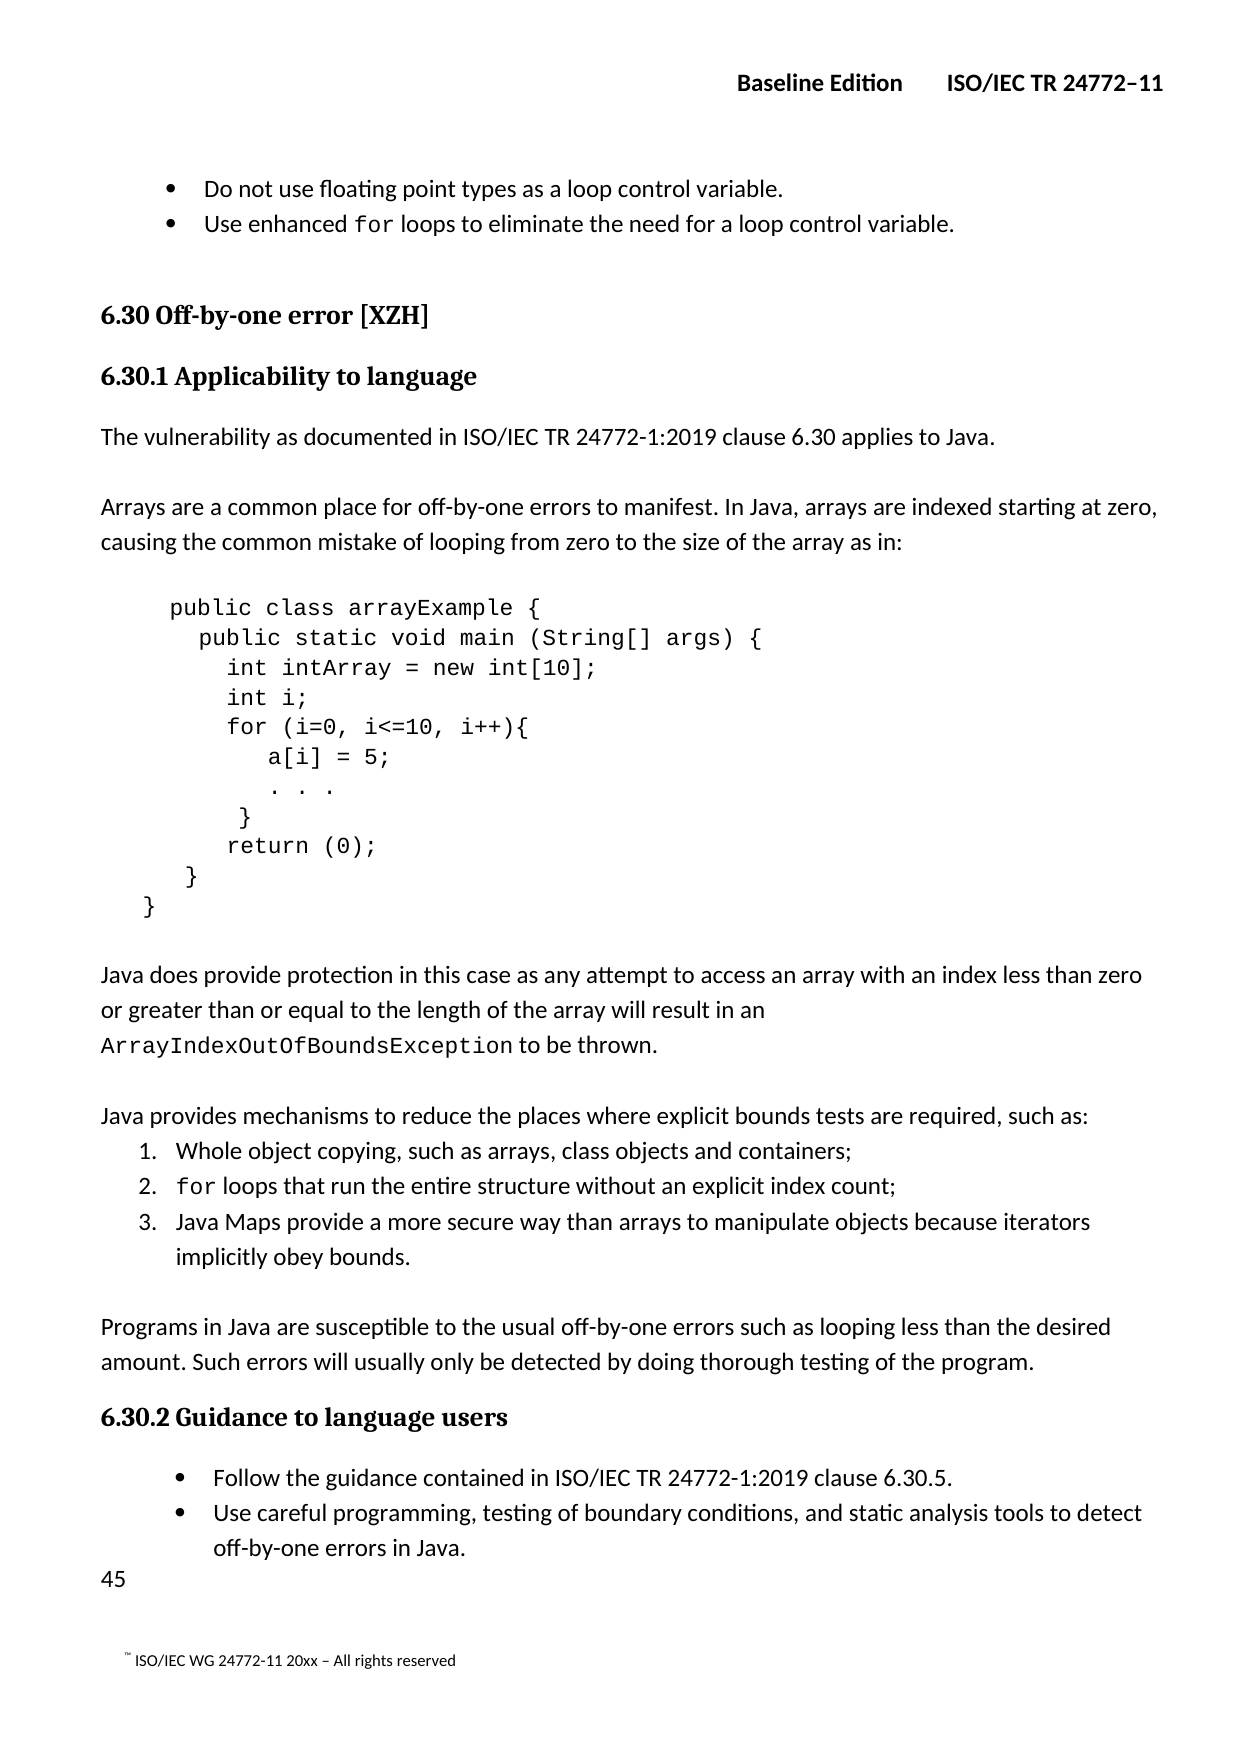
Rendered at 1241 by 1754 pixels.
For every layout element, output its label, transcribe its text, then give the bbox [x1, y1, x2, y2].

subtitle 6.30.1 Applicability to language [101, 361, 1164, 392]
text Java does provide protection in this case as any attempt to access an array with an index less than zero or greater than or equal to the length of the array will result in an ArrayIndexOutOfBoundsException to be thrown. [101, 959, 1164, 1060]
subtitle 6.30.2 Guidance to language users [101, 1402, 1164, 1433]
list Whole object copying, such as arrays, class objects and containers; [138, 1135, 1164, 1166]
text a[i] = 5; [101, 746, 1164, 771]
text return (0); [101, 835, 1164, 861]
text Java provides mechanisms to reduce the places where explicit bounds tests are required, such as: [101, 1100, 1164, 1131]
text int i; [101, 686, 1164, 712]
text The vulnerability as documented in ISO/IEC TR 24772-1:2019 clause 6.30 applies to Java. [101, 422, 1164, 452]
text int intArray = new int[10]; [101, 656, 1164, 682]
text for (i=0, i<=10, i++){ [101, 716, 1164, 742]
list Do not use floating point types as a loop control variable. [166, 173, 1164, 204]
text public class arrayExample { [101, 597, 1164, 622]
list Use careful programming, testing of boundary conditions, and static analysis tools to detect off-by-one errors in Java. [176, 1497, 1164, 1563]
subtitle 6.30 Off-by-one error [XZH] [101, 300, 1164, 331]
list Java Maps provide a more secure way than arrays to manipulate objects because iterators implicitly obey bounds. [138, 1206, 1164, 1271]
text } [101, 894, 1164, 920]
text } [101, 805, 1164, 831]
list Follow the guidance contained in ISO/IEC TR 24772-1:2019 clause 6.30.5. [176, 1462, 1164, 1493]
text } [101, 865, 1164, 891]
text Programs in Java are susceptible to the usual off-by-one errors such as looping less than the desired amount. Such errors will usually only be detected by doing thorough testing of the program. [101, 1311, 1164, 1376]
text Arrays are a common place for off-by-one errors to manifest. In Java, arrays are indexed starting at zero, causing the common mistake of looping from zero to the size of the array as in: [101, 492, 1164, 557]
list Use enhanced for loops to eliminate the need for a loop control variable. [166, 208, 1164, 240]
text public static void main (String[] args) { [142, 626, 1164, 652]
text . . . [101, 775, 1164, 801]
list for loops that run the entire structure without an explicit index count; [138, 1170, 1164, 1201]
